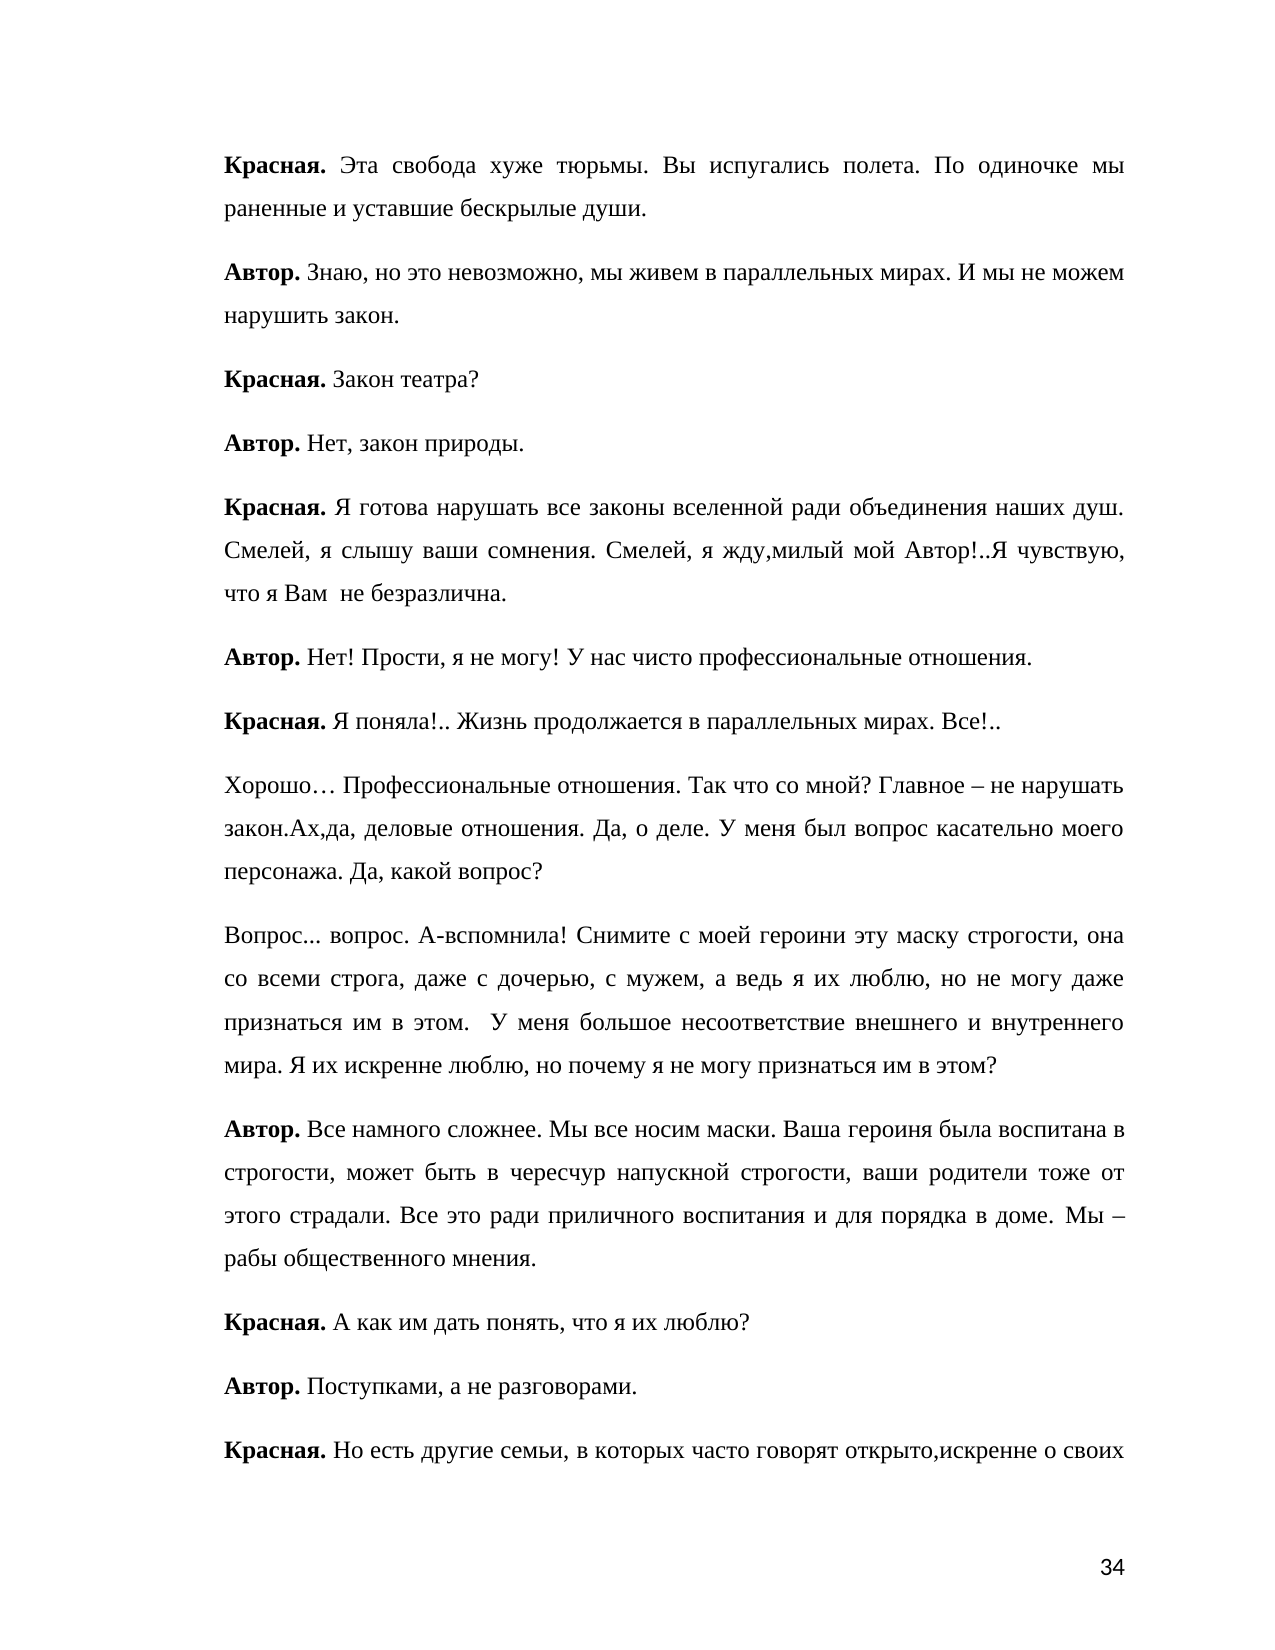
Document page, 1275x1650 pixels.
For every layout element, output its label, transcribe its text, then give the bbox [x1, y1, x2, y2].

text Красная. А как им дать понять, что я их люблю? [224, 1307, 1125, 1336]
text Красная. Я поняла!.. Жизнь продолжается в параллельных мирах. Все!.. [224, 706, 1125, 735]
text Автор. Нет, закон природы. [224, 428, 1125, 457]
text Автор. Знаю, но это невозможно, мы живем в параллельных мирах. И мы не можем нарушить закон. [224, 257, 1125, 329]
text Автор. Поступками, а не разговорами. [224, 1371, 1125, 1400]
text Красная. Эта свобода хуже тюрьмы. Вы испугались полета. По одиночке мы раненные и уставшие бескрылые души. [224, 150, 1125, 222]
text Красная. Я готова нарушать все законы вселенной ради объединения наших душ. Смелей, я слышу ваши сомнения. Смелей, я жду,милый мой Автор!..Я чувствую, что я Вам не безразлична. [224, 492, 1125, 607]
text Красная. Закон театра? [224, 364, 1125, 393]
text Хорошо… Профессиональные отношения. Так что со мной? Главное – не нарушать закон.Ах,да, деловые отношения. Да, о деле. У меня был вопрос касательно моего персонажа. Да, какой вопрос? [224, 770, 1125, 885]
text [224, 1435, 1125, 1464]
text Автор. Нет! Прости, я не могу! У нас чисто профессиональные отношения. [224, 642, 1125, 671]
text Вопрос... вопрос. А-вспомнила! Снимите с моей героини эту маску строгости, она со всеми строга, даже с дочерью, с мужем, а ведь я их люблю, но не могу даже признаться им в этом. У меня большое несоответствие внешнего и внутреннего мира. Я их искренне люблю, но почему я не могу признаться им в этом? [224, 920, 1125, 1078]
text Автор. Все намного сложнее. Мы все носим маски. Ваша героиня была воспитана в строгости, может быть в чересчур напускной строгости, ваши родители тоже от этого страдали. Все это ради приличного воспитания и для порядка в доме. Мы – рабы общественного мнения. [224, 1114, 1125, 1272]
